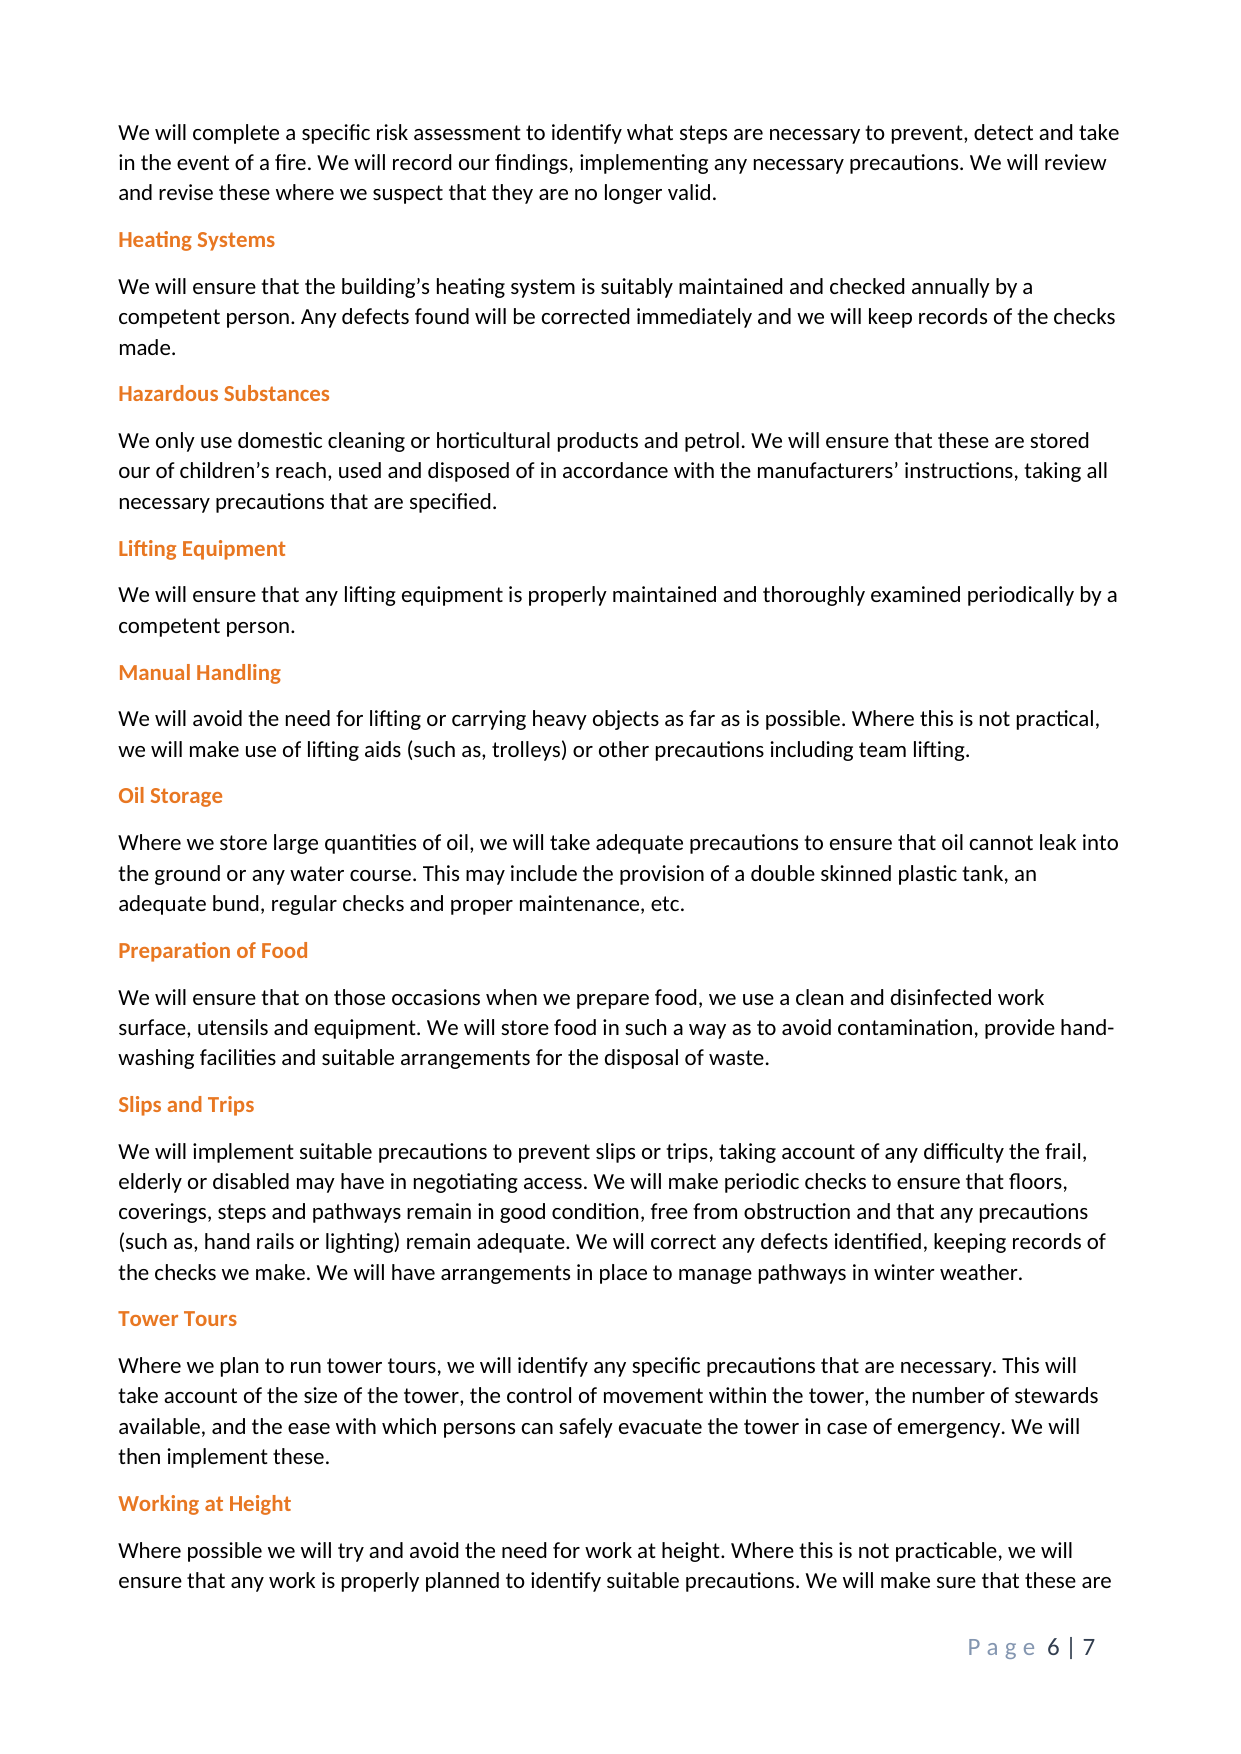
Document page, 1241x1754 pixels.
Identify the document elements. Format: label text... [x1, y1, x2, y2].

text Preparation of Food [118, 936, 1122, 964]
text We will implement suitable precautions to prevent slips or trips, taking account of any difficulty the frail, elderly or disabled may have in negotiating access. We will make periodic checks to ensure that floors, coverings, steps and pathways remain in good condition, free from obstruction and that any precautions (such as, hand rails or lighting) remain adequate. We will correct any defects identified, keeping records of the checks we make. We will have arrangements in place to manage pathways in winter weather. [118, 1137, 1122, 1286]
text We only use domestic cleaning or horticultural products and petrol. We will ensure that these are stored our of children’s reach, used and disposed of in accordance with the manufacturers’ instructions, taking all necessary precautions that are specified. [118, 426, 1122, 515]
text Manual Handling [118, 658, 1122, 686]
text Slips and Trips [118, 1090, 1122, 1118]
text Where we plan to run tower tours, we will identify any specific precautions that are necessary. This will take account of the size of the tower, the control of movement within the tower, the number of stewards available, and the ease with which persons can safely evacuate the tower in case of emergency. We will then implement these. [118, 1351, 1122, 1470]
text Heating Systems [118, 225, 1122, 253]
text Working at Height [118, 1489, 1122, 1517]
text Tower Tours [118, 1304, 1122, 1333]
text We will ensure that on those occasions when we prepare food, we use a clean and disinfected work surface, utensils and equipment. We will store food in such a way as to avoid contamination, provide hand-washing facilities and suitable arrangements for the disposal of waste. [118, 983, 1122, 1071]
text Oil Storage [118, 782, 1122, 810]
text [118, 1536, 1122, 1594]
text Where we store large quantities of oil, we will take adequate precautions to ensure that oil cannot leak into the ground or any water course. This may include the provision of a double skinned plastic tank, an adequate bund, regular checks and proper maintenance, etc. [118, 828, 1122, 917]
text Lifting Equipment [118, 534, 1122, 562]
text We will ensure that the building’s heating system is suitably maintained and checked annually by a competent person. Any defects found will be corrected immediately and we will keep records of the checks made. [118, 272, 1122, 361]
text We will complete a specific risk assessment to identify what steps are necessary to prevent, detect and take in the event of a fire. We will record our findings, implementing any necessary precautions. We will review and revise these where we suspect that they are no longer valid. [118, 118, 1122, 207]
text We will avoid the need for lifting or carrying heavy objects as far as is possible. Where this is not practical, we will make use of lifting aids (such as, trolleys) or other precautions including team lifting. [118, 704, 1122, 763]
text Hazardous Substances [118, 379, 1122, 408]
text We will ensure that any lifting equipment is properly maintained and thoroughly examined periodically by a competent person. [118, 581, 1122, 639]
